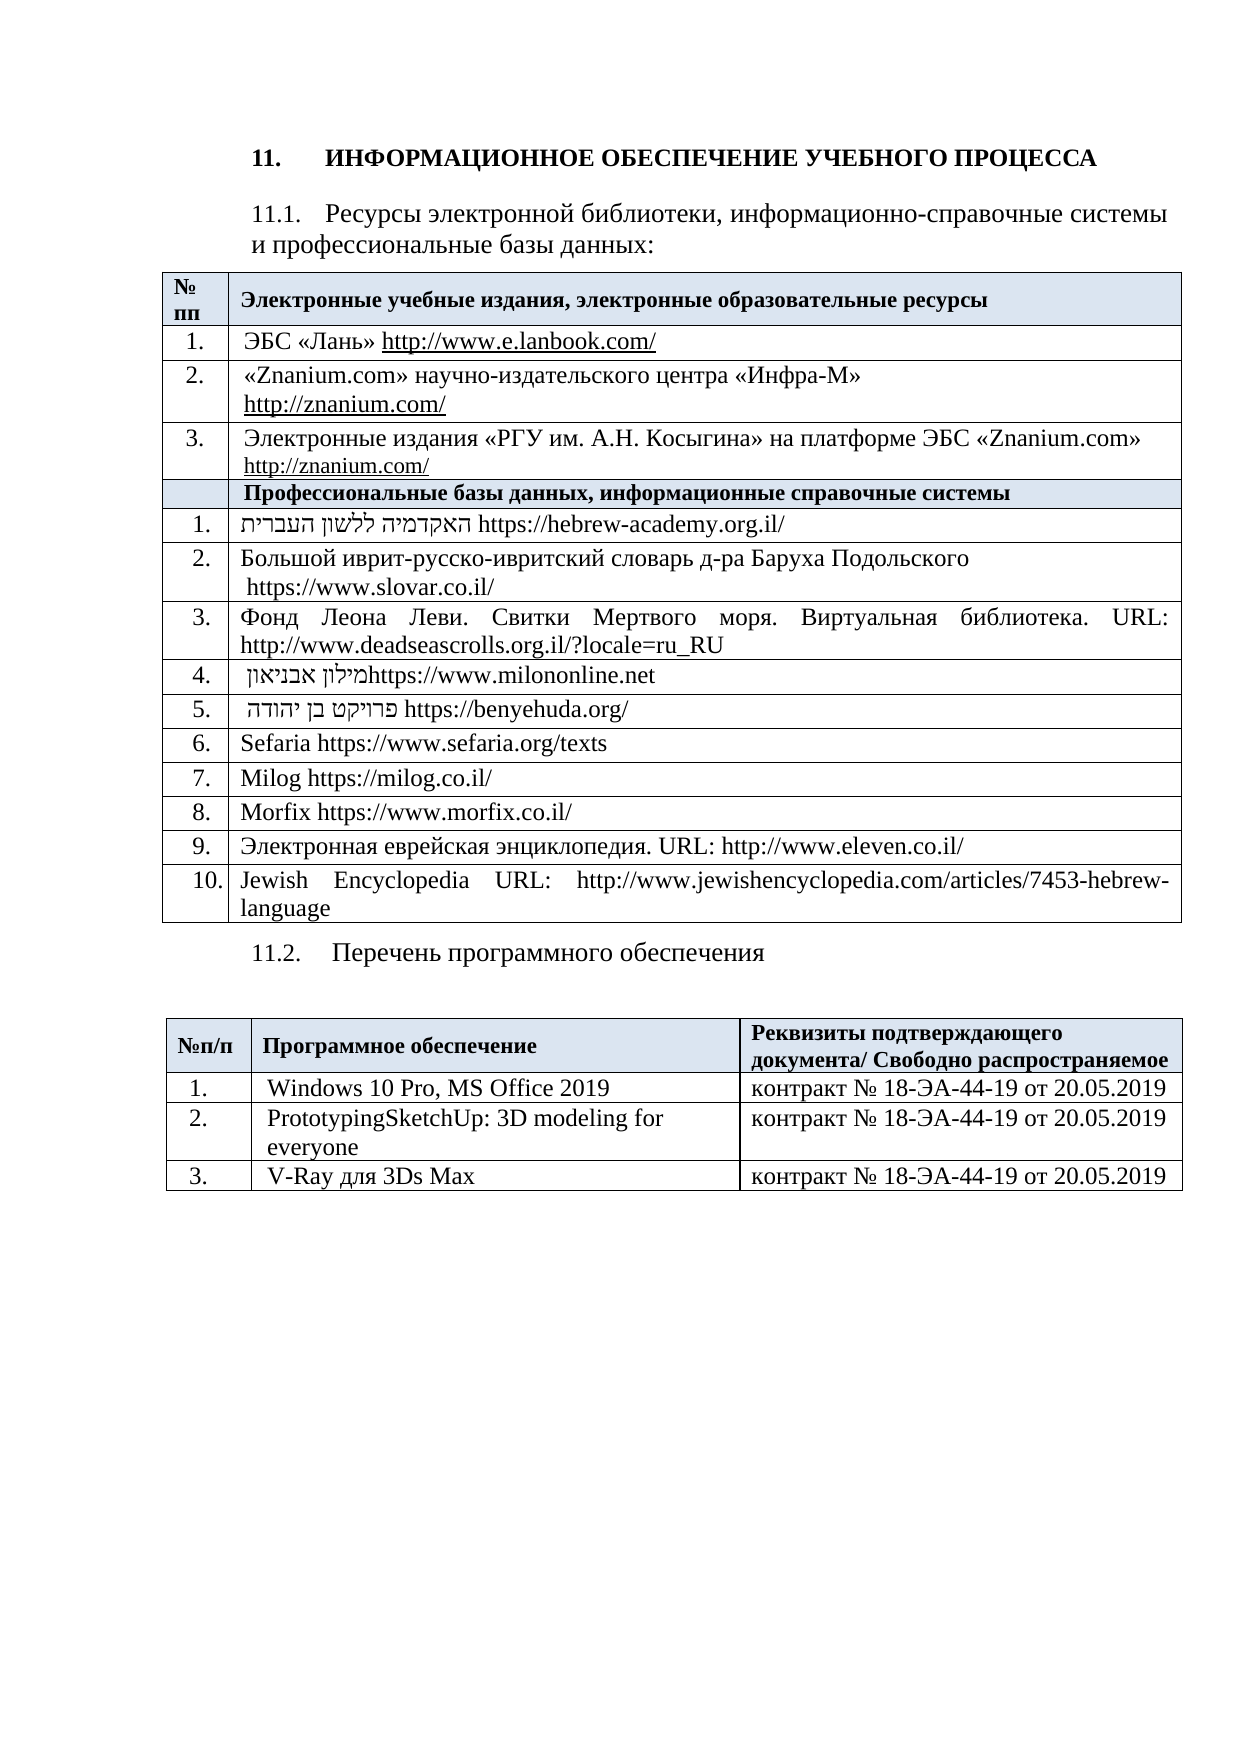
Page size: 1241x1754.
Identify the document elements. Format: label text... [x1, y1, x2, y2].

table_cell Milog https://milog.co.il/ [229, 763, 1181, 796]
table_cell מילון אבניאוןhttps://www.milononline.net [229, 660, 1181, 693]
table_cell PrototypingSketchUp: 3D modeling for everyone [252, 1103, 739, 1160]
table_cell [163, 865, 228, 922]
table_cell [163, 763, 228, 796]
table_cell האקדמיה ללשון העברית https://hebrew-academy.org.il/ [229, 509, 1181, 542]
table_cell [163, 543, 228, 601]
table_cell Windows 10 Pro, MS Office 2019 [252, 1073, 739, 1102]
table_cell [163, 695, 228, 727]
table_cell Электронные издания «РГУ им. А.Н. Косыгина» на платформе ЭБС «Znanium.com» http://znanium.com/ [229, 423, 1181, 478]
table_cell Sefaria https://www.sefaria.org/texts [229, 729, 1181, 762]
table_header Реквизиты подтверждающего документа/ Свободно распространяемое [741, 1019, 1182, 1072]
subtitle Перечень программного обеспечения [251, 936, 1181, 967]
table_header №п/п [167, 1019, 251, 1072]
table_cell [163, 480, 228, 508]
table_cell [163, 660, 228, 693]
table_cell контракт № 18-ЭА-44-19 от 20.05.2019 [741, 1161, 1182, 1190]
table_cell [163, 602, 228, 659]
table_cell V-Ray для 3Ds Max [252, 1161, 739, 1190]
table_cell [163, 831, 228, 864]
subtitle Ресурсы электронной библиотеки, информационно-справочные системы и профессиональные базы данных: [251, 197, 1181, 259]
table_cell Профессиональные базы данных, информационные справочные системы [229, 480, 1181, 508]
table_cell [163, 326, 228, 359]
table_cell [167, 1161, 251, 1190]
table_cell Jewish Encyclopedia URL: http://www.jewishencyclopedia.com/articles/7453-hebrew-language [229, 865, 1181, 922]
table_cell [163, 423, 228, 478]
table_cell Электронная еврейская энциклопедия. URL: http://www.eleven.co.il/ [229, 831, 1181, 864]
table_cell «Znanium.com» научно-издательского центра «Инфра-М» http://znanium.com/ [229, 361, 1181, 422]
table_cell [163, 729, 228, 762]
table_cell [163, 509, 228, 542]
subtitle ИНФОРМАЦИОННОЕ ОБЕСПЕЧЕНИЕ УЧЕБНОГО ПРОЦЕССА [251, 143, 1181, 172]
table_cell Morfix https://www.morfix.co.il/ [229, 797, 1181, 830]
table_cell [163, 797, 228, 830]
table_cell контракт № 18-ЭА-44-19 от 20.05.2019 [741, 1073, 1182, 1102]
table_header Электронные учебные издания, электронные образовательные ресурсы [229, 273, 1181, 325]
table_header № пп [163, 273, 228, 325]
table_cell פרויקט בן יהודה https://benyehuda.org/ [229, 695, 1181, 727]
table_cell контракт № 18-ЭА-44-19 от 20.05.2019 [741, 1103, 1182, 1160]
table_cell [167, 1073, 251, 1102]
table_cell [167, 1103, 251, 1160]
table_cell ЭБС «Лань» http://www.e.lanbook.com/ [229, 326, 1181, 359]
table_header Программное обеспечение [252, 1019, 739, 1072]
table_cell Фонд Леона Леви. Свитки Мертвого моря. Виртуальная библиотека. URL: http://www.deadseascrolls.org.il/?locale=ru_RU [229, 602, 1181, 659]
table_cell Большой иврит-русско-ивритский словарь д-ра Баруха Подольского https://www.slovar.co.il/ [229, 543, 1181, 601]
table_cell [163, 361, 228, 422]
